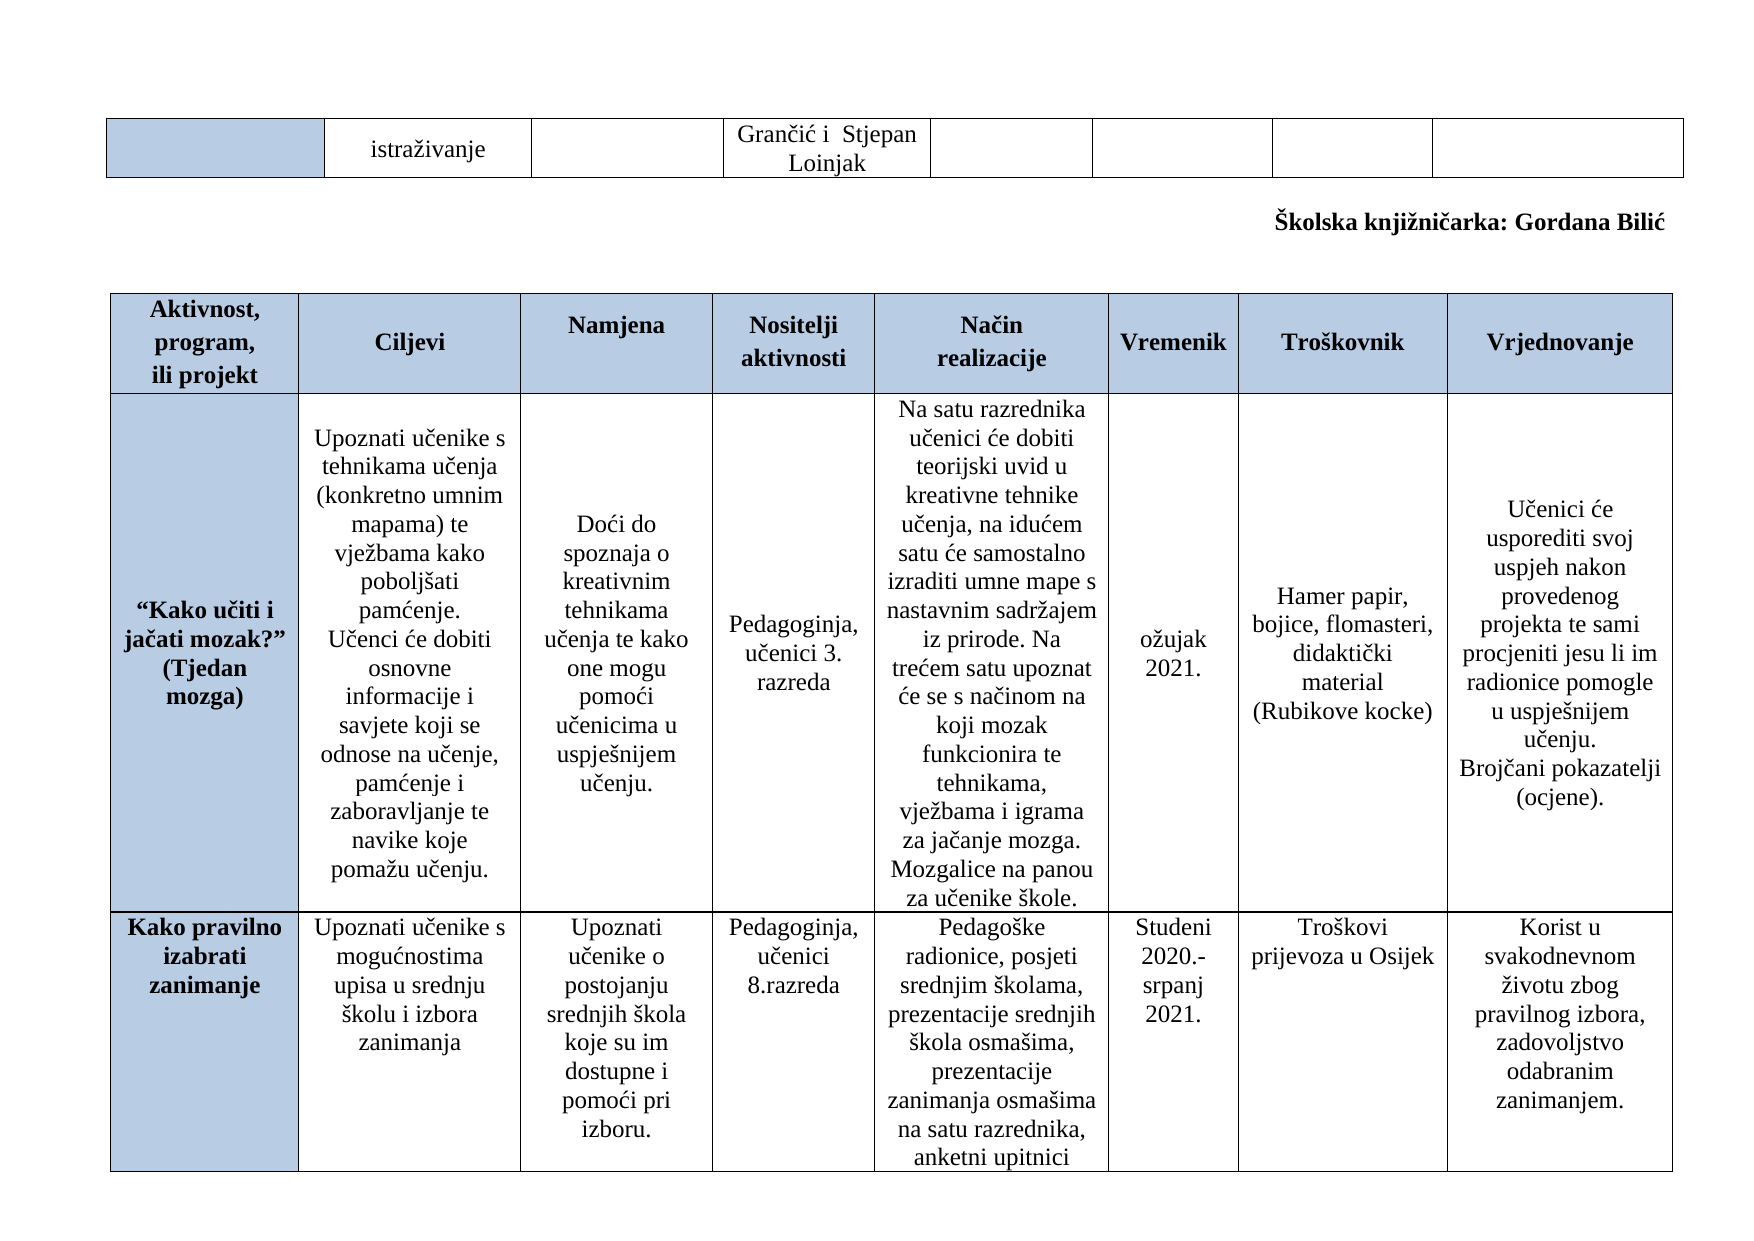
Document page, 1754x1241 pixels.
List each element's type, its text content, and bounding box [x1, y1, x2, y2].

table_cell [1239, 913, 1447, 1171]
table_cell Doći do spoznaja o kreativnim tehnikama učenja te kako one mogu pomoći učenicima u uspješnijem učenju. [521, 394, 712, 911]
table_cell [875, 913, 1108, 1171]
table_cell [1093, 119, 1272, 177]
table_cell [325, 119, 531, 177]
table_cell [724, 119, 930, 177]
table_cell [111, 913, 298, 1171]
table_cell ožujak 2021. [1109, 394, 1238, 911]
table_header Troškovnik [1239, 294, 1447, 393]
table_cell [107, 119, 324, 177]
table_header Namjena [521, 294, 712, 393]
table_cell Hamer papir, bojice, flomasteri, didaktički material (Rubikove kocke) [1239, 394, 1447, 911]
table_header Vrjednovanje [1448, 294, 1672, 393]
table_header Način realizacije [875, 294, 1108, 393]
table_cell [931, 119, 1092, 177]
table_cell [1109, 913, 1238, 1171]
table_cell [1448, 913, 1672, 1171]
table_cell Pedagoginja, učenici 3. razreda [713, 394, 874, 911]
table_header Ciljevi [299, 294, 520, 393]
text Školska knjižničarka: Gordana Bilić [118, 207, 1665, 235]
table_header Vremenik [1109, 294, 1238, 393]
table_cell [299, 913, 520, 1171]
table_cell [532, 119, 723, 177]
table_cell “Kako učiti i jačati mozak?” (Tjedan mozga) [111, 394, 298, 911]
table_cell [713, 913, 874, 1171]
table_cell Upoznati učenike s tehnikama učenja (konkretno umnim mapama) te vježbama kako poboljšati pamćenje. Učenci će dobiti osnovne informacije i savjete koji se odnose na učenje, pamćenje i zaboravljanje te navike koje pomažu učenju. [299, 394, 520, 911]
table_header Aktivnost, program, ili projekt [111, 294, 298, 393]
table_header Nositelji aktivnosti [713, 294, 874, 393]
table_cell Na satu razrednika učenici će dobiti teorijski uvid u kreativne tehnike učenja, na idućem satu će samostalno izraditi umne mape s nastavnim sadržajem iz prirode. Na trećem satu upoznat će se s načinom na koji mozak funkcionira te tehnikama, vježbama i igrama za jačanje mozga. Mozgalice na panou za učenike škole. [875, 394, 1108, 911]
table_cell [521, 913, 712, 1171]
table_cell Učenici će usporediti svoj uspjeh nakon provedenog projekta te sami procjeniti jesu li im radionice pomogle u uspješnijem učenju. Brojčani pokazatelji (ocjene). [1448, 394, 1672, 911]
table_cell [1273, 119, 1432, 177]
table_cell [1433, 119, 1683, 177]
